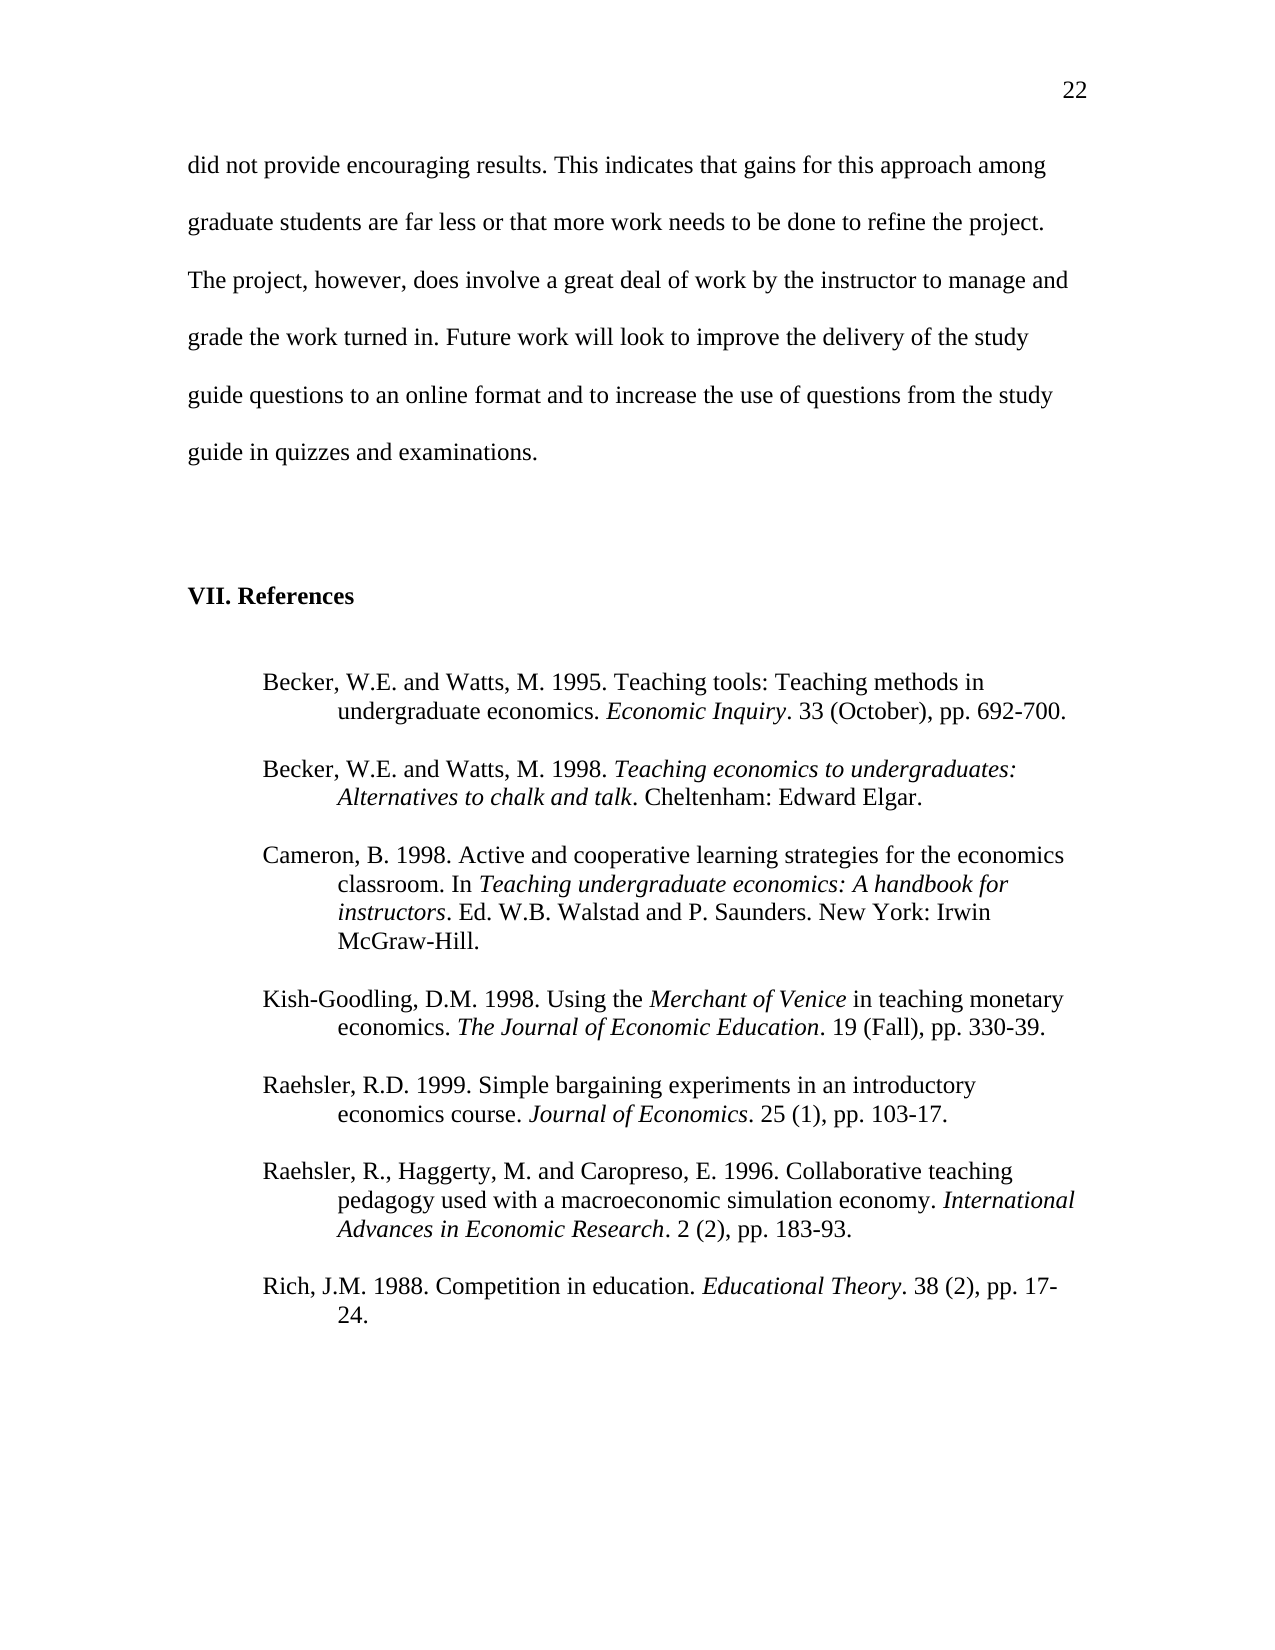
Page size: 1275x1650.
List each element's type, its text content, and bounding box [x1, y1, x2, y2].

text Raehsler, R.D. 1999. Simple bargaining experiments in an introductory economics course. Journal of Economics. 25 (1), pp. 103-17. [262, 1070, 1087, 1127]
text Becker, W.E. and Watts, M. 1995. Teaching tools: Teaching methods in undergraduate economics. Economic Inquiry. 33 (October), pp. 692-700. [262, 667, 1087, 725]
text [187, 150, 1087, 466]
text Becker, W.E. and Watts, M. 1998. Teaching economics to undergraduates: Alternatives to chalk and talk. Cheltenham: Edward Elgar. [262, 754, 1087, 811]
text Rich, J.M. 1988. Competition in education. Educational Theory. 38 (2), pp. 17- 24. [262, 1271, 1087, 1329]
text Kish-Goodling, D.M. 1998. Using the Merchant of Venice in teaching monetary economics. The Journal of Economic Education. 19 (Fall), pp. 330-39. [262, 984, 1087, 1041]
subtitle VII. References [187, 581, 1087, 610]
text Cameron, B. 1998. Active and cooperative learning strategies for the economics classroom. In Teaching undergraduate economics: A handbook for instructors. Ed. W.B. Walstad and P. Saunders. New York: Irwin McGraw-Hill. [262, 840, 1087, 955]
text Raehsler, R., Haggerty, M. and Caropreso, E. 1996. Collaborative teaching pedagogy used with a macroeconomic simulation economy. International Advances in Economic Research. 2 (2), pp. 183-93. [262, 1156, 1087, 1242]
